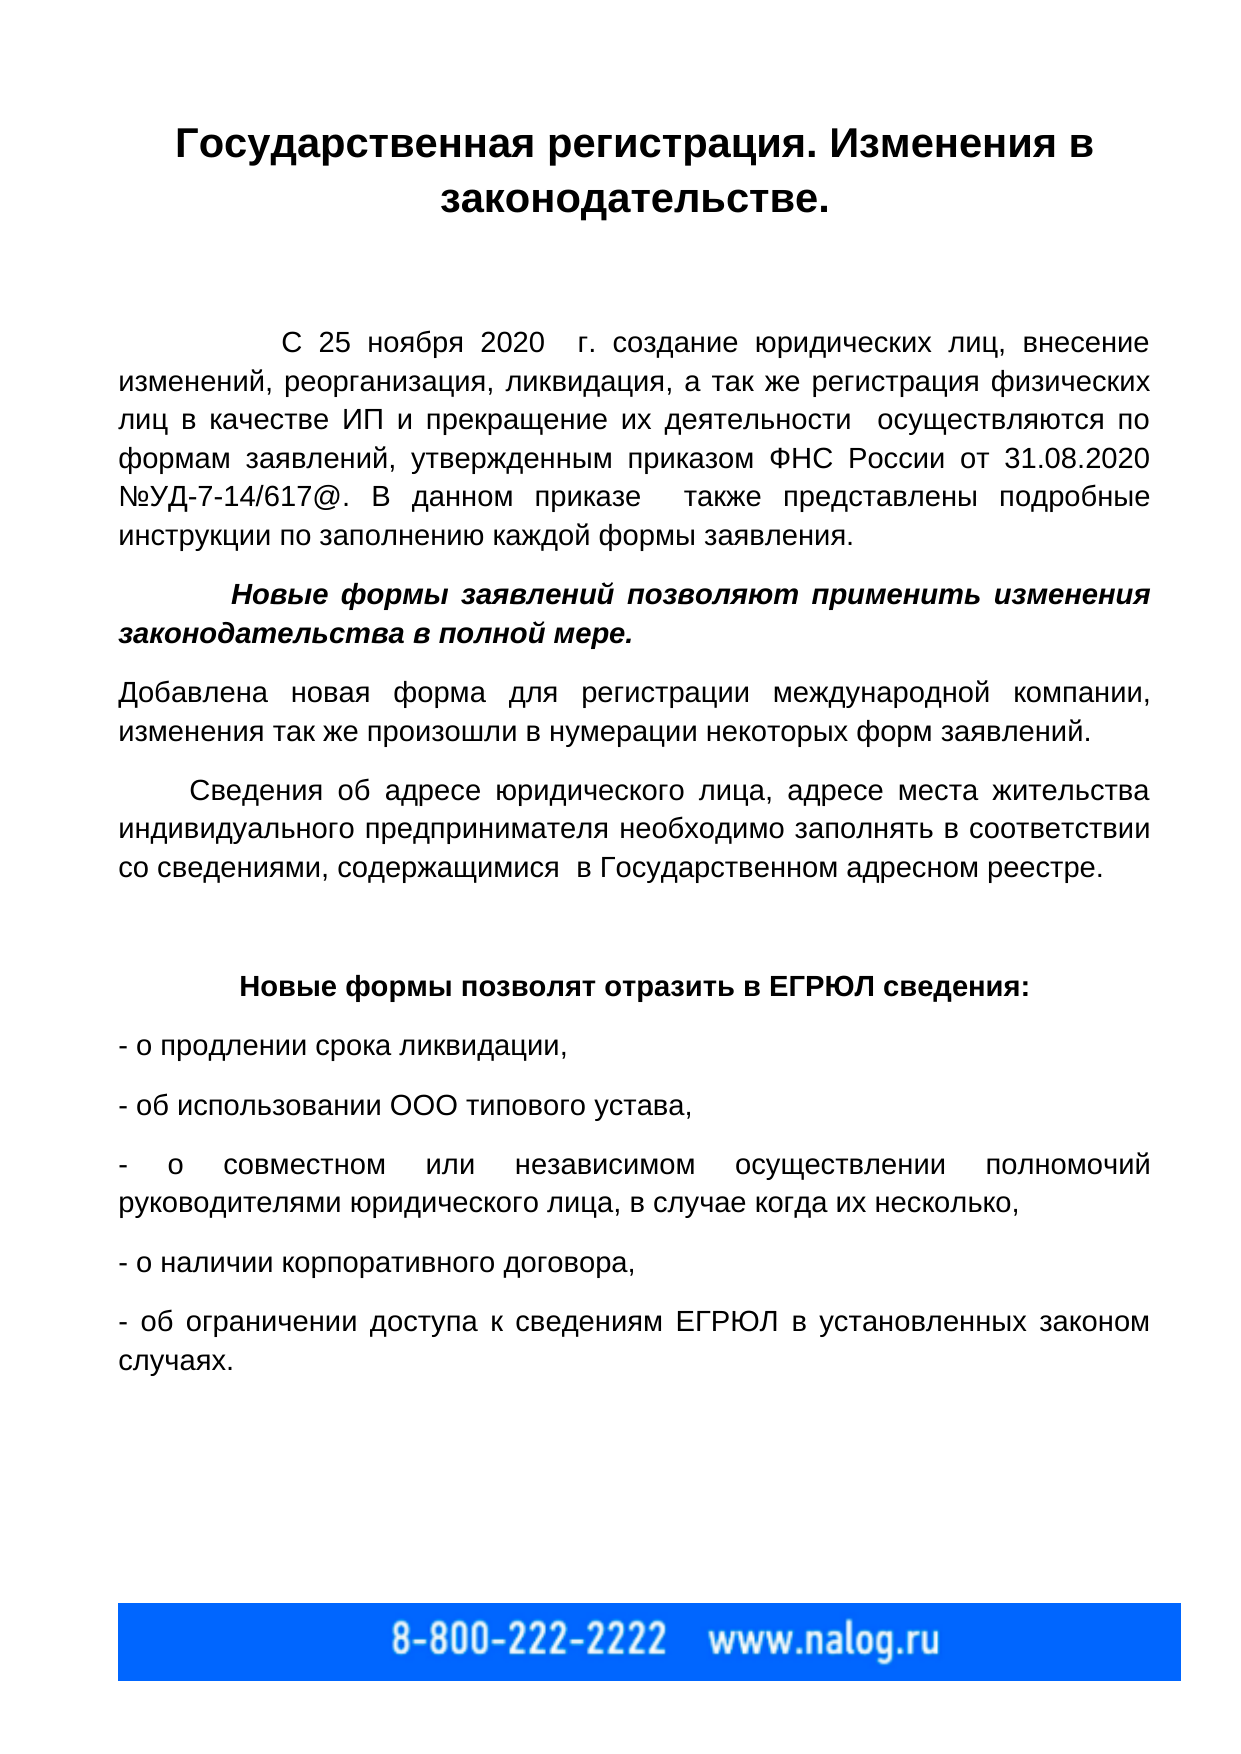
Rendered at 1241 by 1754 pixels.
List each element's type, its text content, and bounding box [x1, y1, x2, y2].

text - о наличии корпоративного договора, [118, 1245, 1152, 1278]
text Добавлена новая форма для регистрации международной компании, изменения так же произошли в нумерации некоторых форм заявлений. [118, 675, 1152, 747]
text - об использовании ООО типового устава, [118, 1088, 1152, 1121]
text Новые формы позволят отразить в ЕГРЮЛ сведения: [118, 969, 1152, 1002]
text Государственная регистрация. Изменения в законодательстве. [118, 118, 1152, 221]
text С 25 ноября 2020 г. создание юридических лиц, внесение изменений, реорганизация, ликвидация, а так же регистрация физических лиц в качестве ИП и прекращение их деятельности осуществляются по формам заявлений, утвержденным приказом ФНС России от 31.08.2020 №УД-7-14/617@. В данном приказе также представлены подробные инструкции по заполнению каждой формы заявления. [118, 325, 1152, 551]
text Сведения об адресе юридического лица, адресе места жительства индивидуального предпринимателя необходимо заполнять в соответствии со сведениями, содержащимися в Государственном адресном реестре. [118, 773, 1152, 884]
text - о совместном или независимом осуществлении полномочий руководителями юридического лица, в случае когда их несколько, [118, 1147, 1152, 1219]
text - о продлении срока ликвидации, [118, 1028, 1152, 1062]
text - об ограничении доступа к сведениям ЕГРЮЛ в установленных законом случаях. [118, 1304, 1152, 1376]
picture [118, 1603, 1181, 1681]
text Новые формы заявлений позволяют применить изменения законодательства в полной мере. [118, 577, 1152, 649]
